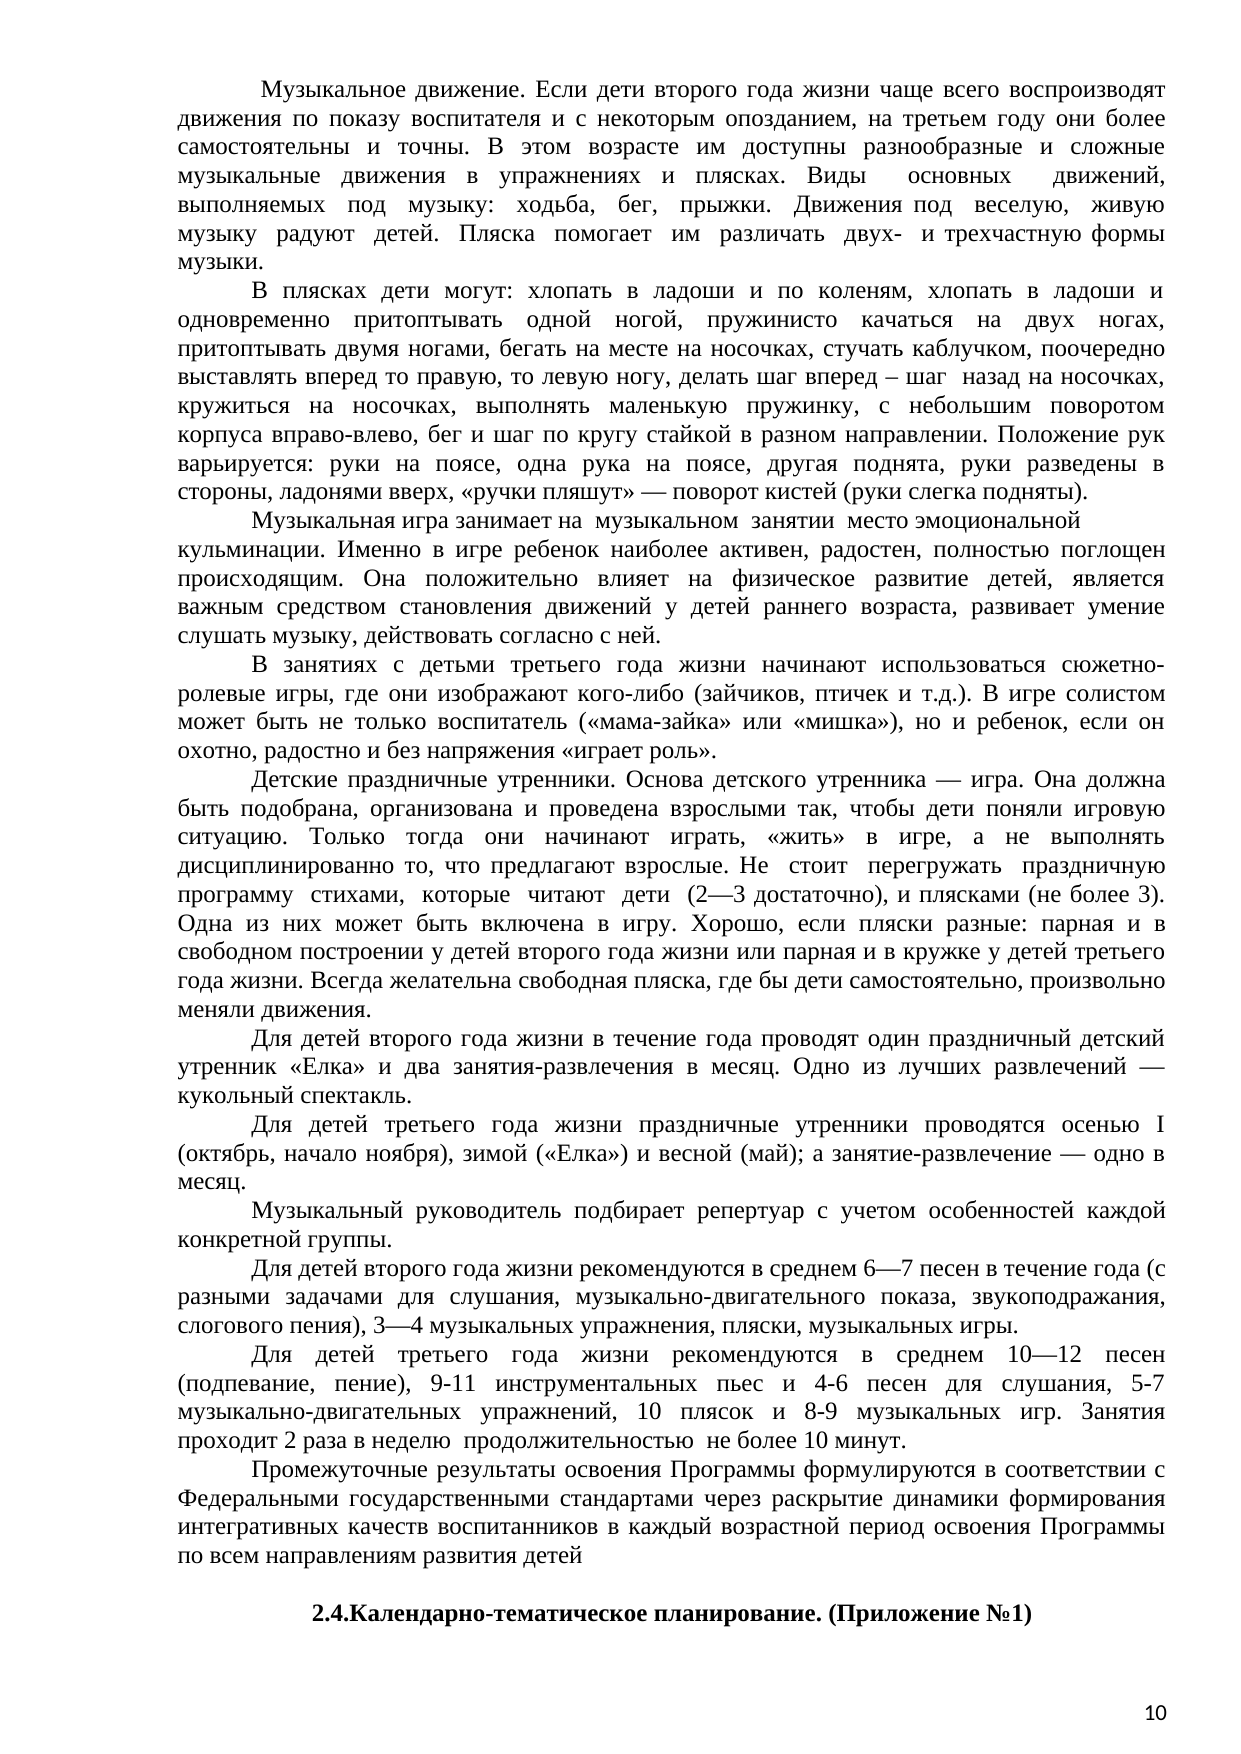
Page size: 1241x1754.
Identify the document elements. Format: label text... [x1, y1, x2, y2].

text 2.4.Календарно-тематическое планирование. (Приложение №1) [177, 1598, 1167, 1626]
text В плясках дети могут: хлопать в ладоши и по коленям, хлопать в ладоши и одновременно притоптывать одной ногой, пружинисто качаться на двух ногах, притоптывать двумя ногами, бегать на месте на носочках, стучать каблучком, поочередно выставлять вперед то правую, то левую ногу, делать шаг вперед – шаг назад на носочках, кружиться на носочках, выполнять маленькую пружинку, с небольшим поворотом корпуса вправо-влево, бег и шаг по кругу стайкой в разном направлении. Положение рук варьируется: руки на поясе, одна рука на поясе, другая поднята, руки разведены в стороны, ладонями вверх, «ручки пляшут» — поворот кистей (руки слегка подняты). [177, 275, 1167, 505]
text Музыкальная игра занимает на музыкальном занятии место эмоциональной [177, 505, 1167, 534]
text Для детей третьего года жизни рекомендуются в среднем 10—12 песен (подпевание, пение), 9-11 инструментальных пьес и 4-6 песен для слушания, 5-7 музыкально-двигательных упражнений, 10 плясок и 8-9 музыкальных игр. Занятия проходит 2 раза в неделю продолжительностью не более 10 минут. [177, 1339, 1167, 1454]
text Для детей второго года жизни в течение года проводят один праздничный детский утренник «Елка» и два занятия-развлечения в месяц. Одно из лучших развлечений — кукольный спектакль. [177, 1023, 1167, 1109]
text кульминации. Именно в игре ребенок наиболее активен, радостен, полностью поглощен происходящим. Она положительно влияет на физическое развитие детей, является важным средством становления движений у детей раннего возраста, развивает умение слушать музыку, действовать согласно с ней. [177, 534, 1167, 649]
text Музыкальное движение. Если дети второго года жизни чаще всего воспроизводят движения по показу воспитателя и с некоторым опозданием, на третьем году они более самостоятельны и точны. В этом возрасте им доступны разнообразные и сложные музыкальные движения в упражнениях и плясках. Виды основных движений, выполняемых под музыку: ходьба, бег, прыжки. Движения под веселую, живую музыку радуют детей. Пляска помогает им различать двух- и трехчастную формы музыки. [177, 74, 1167, 275]
text Детские праздничные утренники. Основа детского утренника — игра. Она должна быть подобрана, организована и проведена взрослыми так, чтобы дети поняли игровую ситуацию. Только тогда они начинают играть, «жить» в игре, а не выполнять дисциплинированно то, что предлагают взрослые. Не стоит перегружать праздничную программу стихами, которые читают дети (2—3 достаточно), и плясками (не более 3). Одна из них может быть включена в игру. Хорошо, если пляски разные: парная и в свободном построении у детей второго года жизни или парная и в кружке у детей третьего года жизни. Всегда желательна свободная пляска, где бы дети самостоятельно, произвольно меняли движения. [177, 764, 1167, 1023]
text В занятиях с детьми третьего года жизни начинают использоваться сюжетно-ролевые игры, где они изображают кого-либо (зайчиков, птичек и т.д.). В игре солистом может быть не только воспитатель («мама-зайка» или «мишка»), но и ребенок, если он охотно, радостно и без напряжения «играет роль». [177, 649, 1167, 764]
text Музыкальный руководитель подбирает репертуар с учетом особенностей каждой конкретной группы. [177, 1195, 1167, 1253]
text Для детей третьего года жизни праздничные утренники проводятся осенью I (октябрь, начало ноября), зимой («Елка») и весной (май); а занятие-развлечение — одно в месяц. [177, 1109, 1167, 1195]
text Для детей второго года жизни рекомендуются в среднем 6—7 песен в течение года (с разными задачами для слушания, музыкально-двигательного показа, звукоподражания, слогового пения), 3—4 музыкальных упражнения, пляски, музыкальных игры. [177, 1253, 1167, 1339]
text Промежуточные результаты освоения Программы формулируются в соответствии с Федеральными государственными стандартами через раскрытие динамики формирования интегративных качеств воспитанников в каждый возрастной период освоения Программы по всем направлениям развития детей [177, 1454, 1167, 1569]
